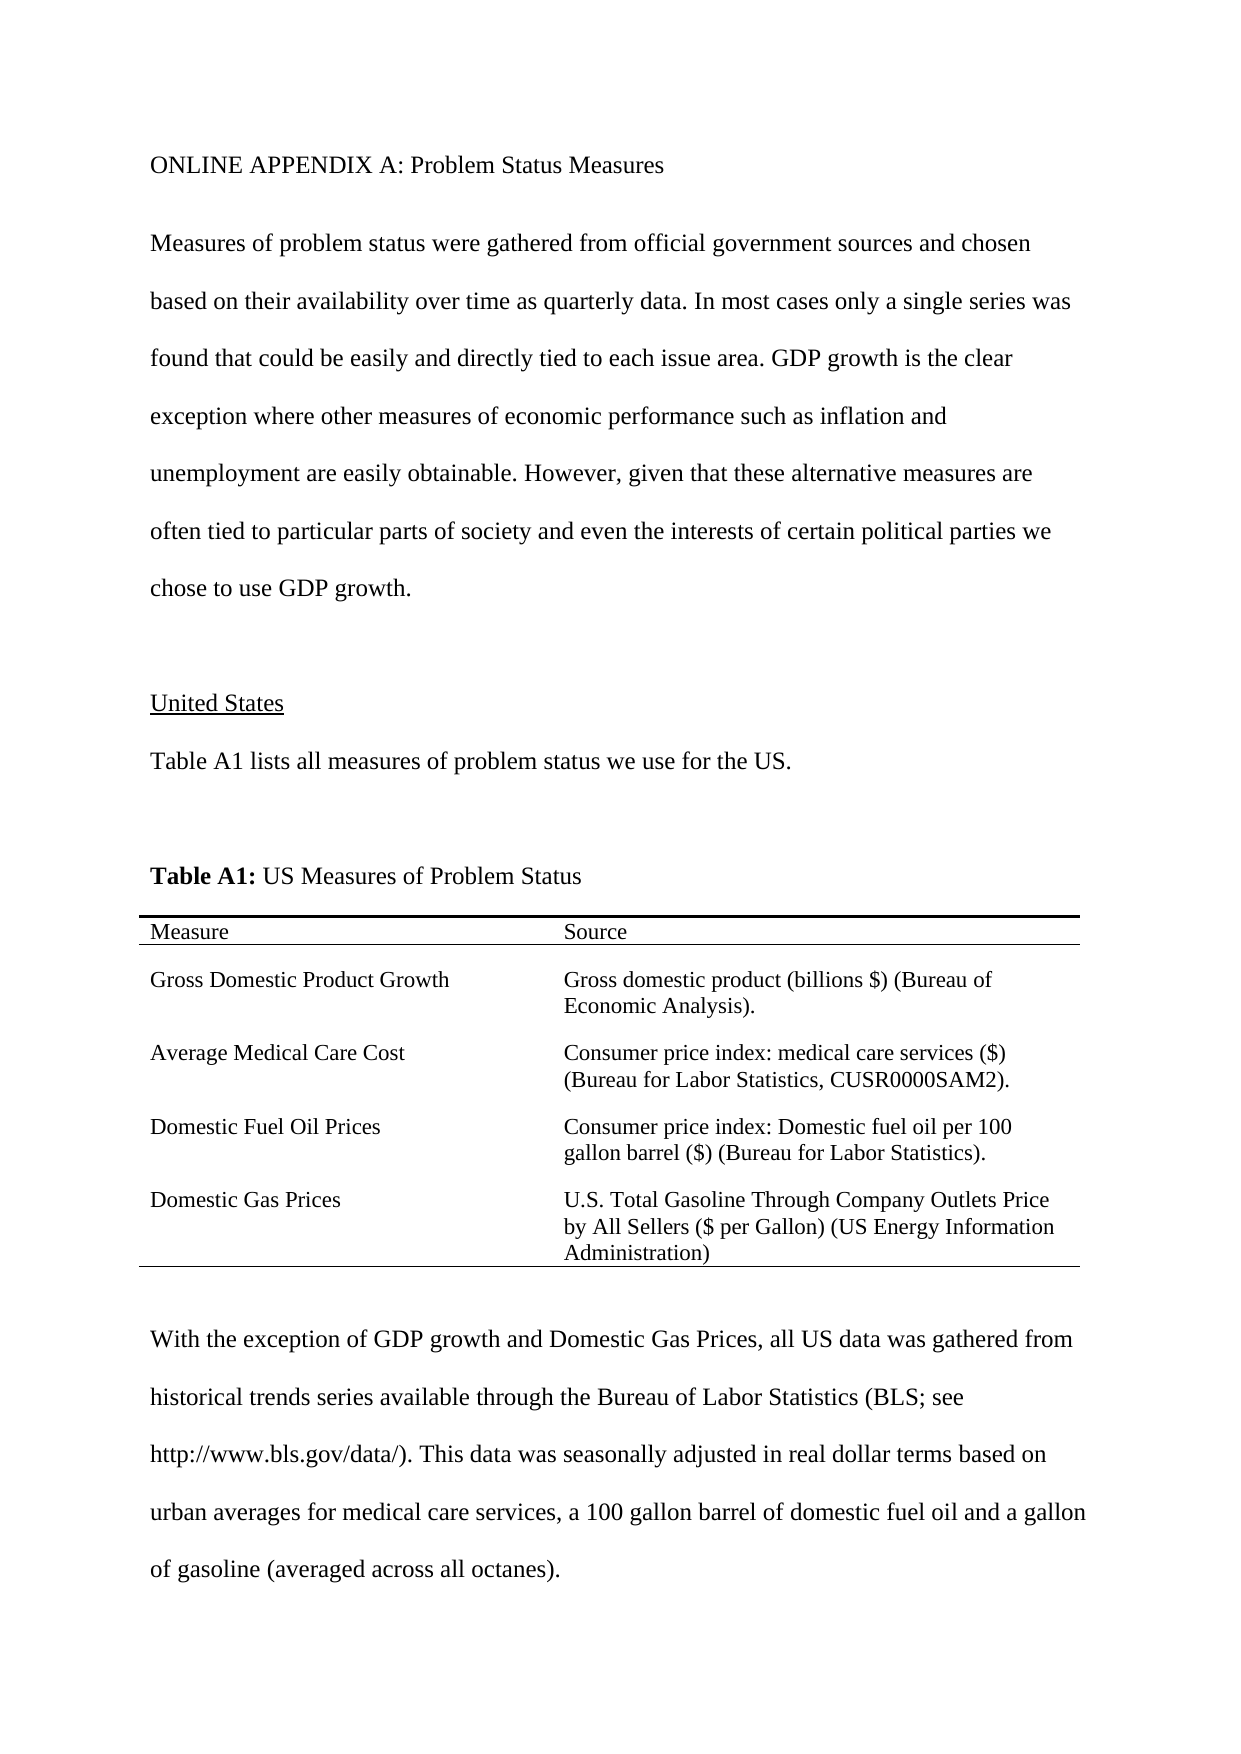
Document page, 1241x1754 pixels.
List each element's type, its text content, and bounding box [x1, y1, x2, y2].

text With the exception of GDP growth and Domestic Gas Prices, all US data was gathered from historical trends series available through the Bureau of Labor Statistics (BLS; see http://www.bls.gov/data/). This data was seasonally adjusted in real dollar terms based on urban averages for medical care services, a 100 gallon barrel of domestic fuel oil and a gallon of gasoline (averaged across all octanes). [150, 1324, 1090, 1583]
text ONLINE APPENDIX A: Problem Status Measures [150, 150, 1090, 179]
table_header Source [552, 918, 1080, 944]
table_header Measure [139, 918, 552, 944]
text Table A1: US Measures of Problem Status [150, 861, 1090, 889]
text United States [150, 688, 1090, 717]
table_cell Consumer price index: medical care services ($) (Bureau for Labor Statistics, CUSR0000SAM2). [552, 1019, 1080, 1092]
table_cell U.S. Total Gasoline Through Company Outlets Price by All Sellers ($ per Gallon) (US Energy Information Administration) [552, 1166, 1080, 1266]
table_cell Domestic Fuel Oil Prices [139, 1092, 552, 1166]
table_cell Domestic Gas Prices [139, 1166, 552, 1266]
table_cell Average Medical Care Cost [139, 1019, 552, 1092]
text Measures of problem status were gathered from official government sources and chosen based on their availability over time as quarterly data. In most cases only a single series was found that could be easily and directly tied to each issue area. GDP growth is the clear exception where other measures of economic performance such as inflation and unemployment are easily obtainable. However, given that these alternative measures are often tied to particular parts of society and even the interests of certain political parties we chose to use GDP growth. [150, 228, 1090, 602]
text Table A1 lists all measures of problem status we use for the US. [150, 746, 1090, 774]
table_cell Consumer price index: Domestic fuel oil per 100 gallon barrel ($) (Bureau for Labor Statistics). [552, 1092, 1080, 1166]
table_cell Gross Domestic Product Growth [139, 945, 552, 1019]
table_cell Gross domestic product (billions $) (Bureau of Economic Analysis). [552, 945, 1080, 1019]
